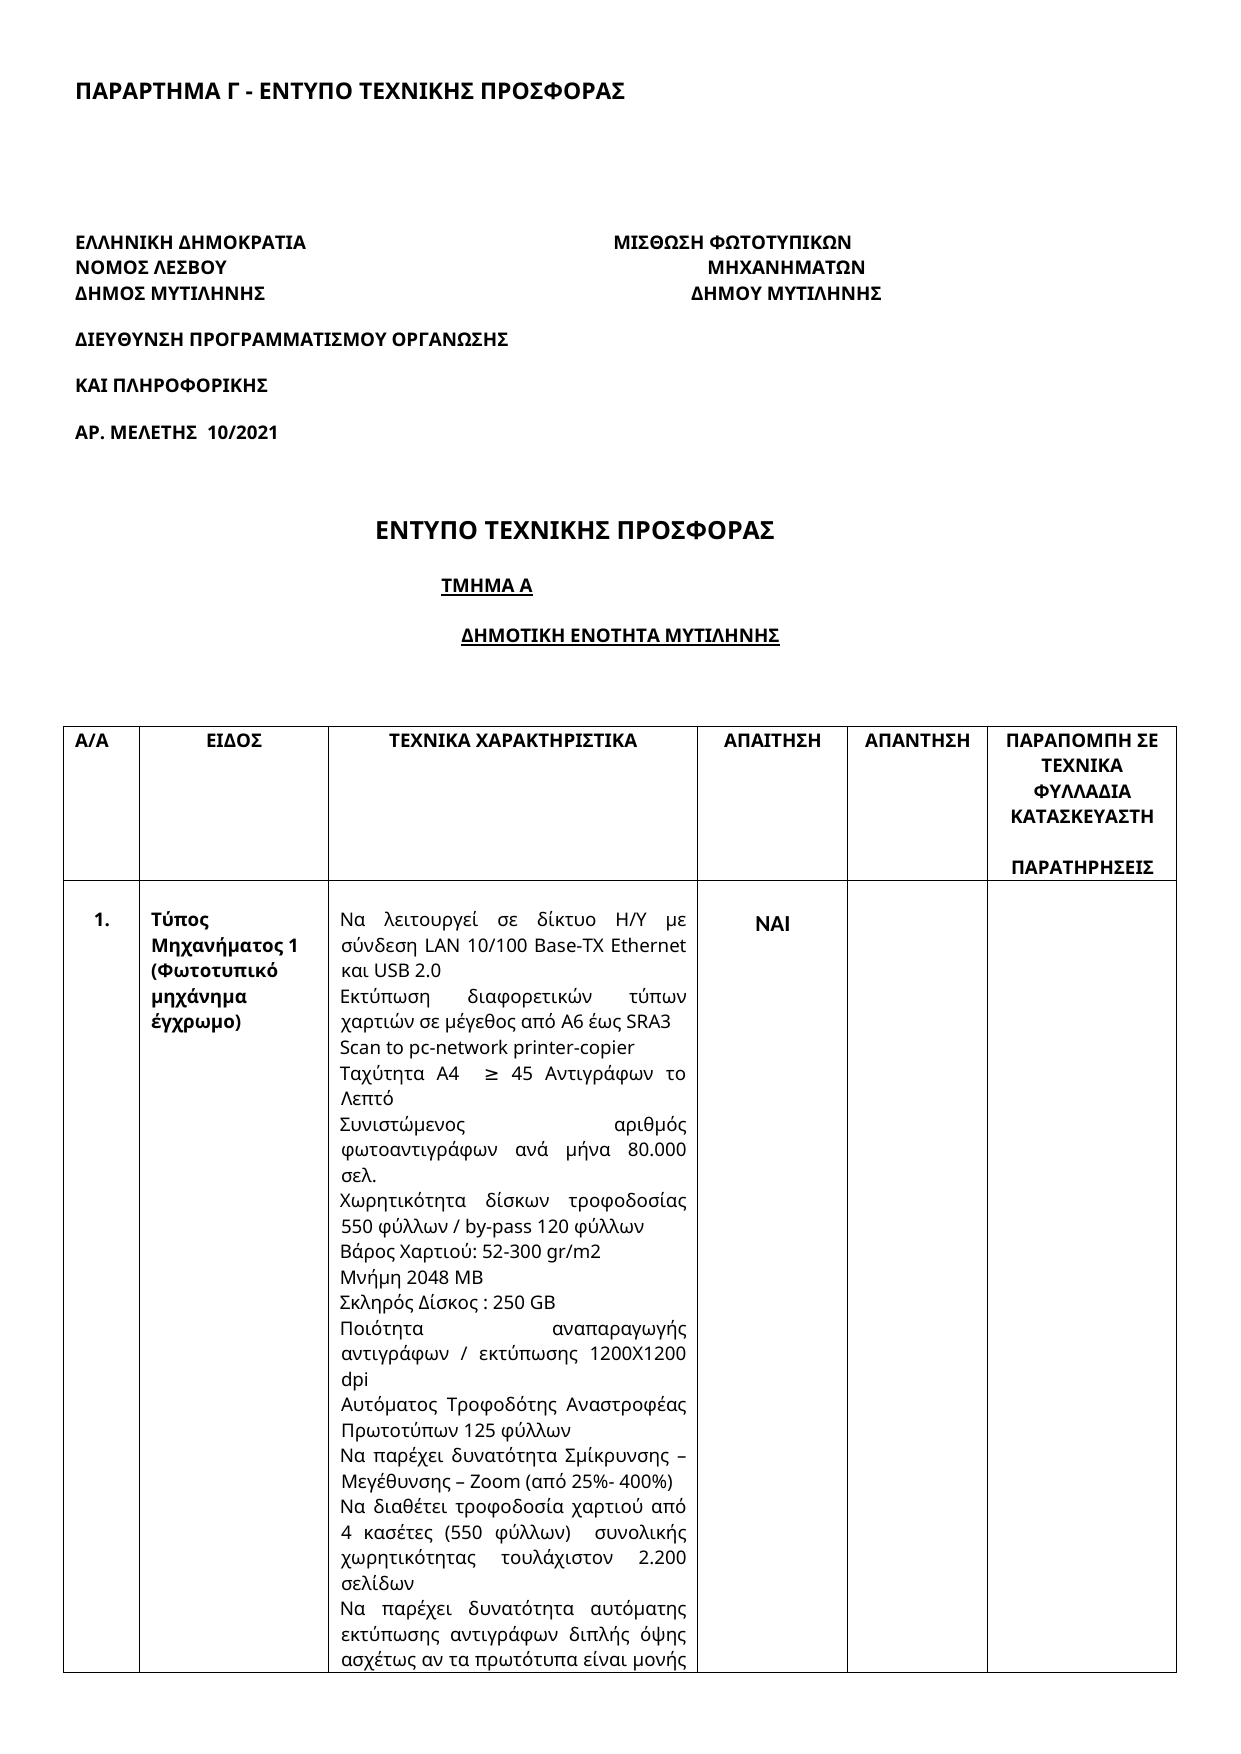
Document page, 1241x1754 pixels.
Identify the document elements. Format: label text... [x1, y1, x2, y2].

text ΑΡ. ΜΕΛΕΤΗΣ 10/2021 [75, 419, 1165, 445]
text ΔΗΜΟΤΙΚΗ ΕΝΟΤΗΤΑ ΜΥΤΙΛΗΝΗΣ [75, 623, 1165, 648]
text ΚΑΙ ΠΛΗΡΟΦΟΡΙΚΗΣ [75, 373, 1205, 398]
table_header ΤΕΧΝΙΚΑ ΧΑΡΑΚΤΗΡΙΣΤΙΚΑ [329, 727, 697, 880]
text ΕΝΤΥΠΟ ΤΕΧΝΙΚΗΣ ΠΡΟΣΦΟΡΑΣ [75, 513, 1165, 547]
table_cell ΝΑΙ [698, 881, 847, 1672]
text ΔΙΕΥΘΥΝΣΗ ΠΡΟΓΡΑΜΜΑΤΙΣΜΟΥ ΟΡΓΑΝΩΣΗΣ [75, 326, 1205, 352]
subtitle ΕΛΛΗΝΙΚΗ ΔΗΜΟΚΡΑΤΙΑ ΜΙΣΘΩΣΗ ΦΩΤΟΤΥΠΙΚΩΝ [75, 229, 1165, 254]
table_cell [848, 881, 987, 1672]
table_header ΠΑΡΑΠΟΜΠΗ ΣΕ ΤΕΧΝΙΚΑ ΦΥΛΛΑΔΙΑ ΚΑΤΑΣΚΕΥΑΣΤΗ ΠΑΡΑΤΗΡΗΣΕΙΣ [988, 727, 1176, 880]
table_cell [140, 881, 328, 1672]
text ΠΑΡΑΡΤΗΜΑ Γ - ΕΝΤΥΠΟ ΤΕΧΝΙΚΗΣ ΠΡΟΣΦΟΡΑΣ [75, 75, 1165, 106]
table_header ΑΠΑΝΤΗΣΗ [848, 727, 987, 880]
table_cell [988, 881, 1176, 1672]
table_header ΕΙΔΟΣ [140, 727, 328, 880]
text ΤΜΗΜΑ Α [75, 573, 1165, 598]
table_header Α/Α [64, 727, 139, 880]
table_header ΑΠΑΙΤΗΣΗ [698, 727, 847, 880]
subtitle ΝΟΜΟΣ ΛΕΣΒΟΥ ΜΗΧΑΝΗΜΑΤΩΝ [75, 254, 1165, 280]
table_cell 1. [64, 881, 139, 1672]
text ΔΗΜΟΣ ΜΥΤΙΛΗΝΗΣ ΔΗΜΟΥ ΜΥΤΙΛΗΝΗΣ [75, 280, 1205, 306]
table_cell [329, 881, 697, 1672]
